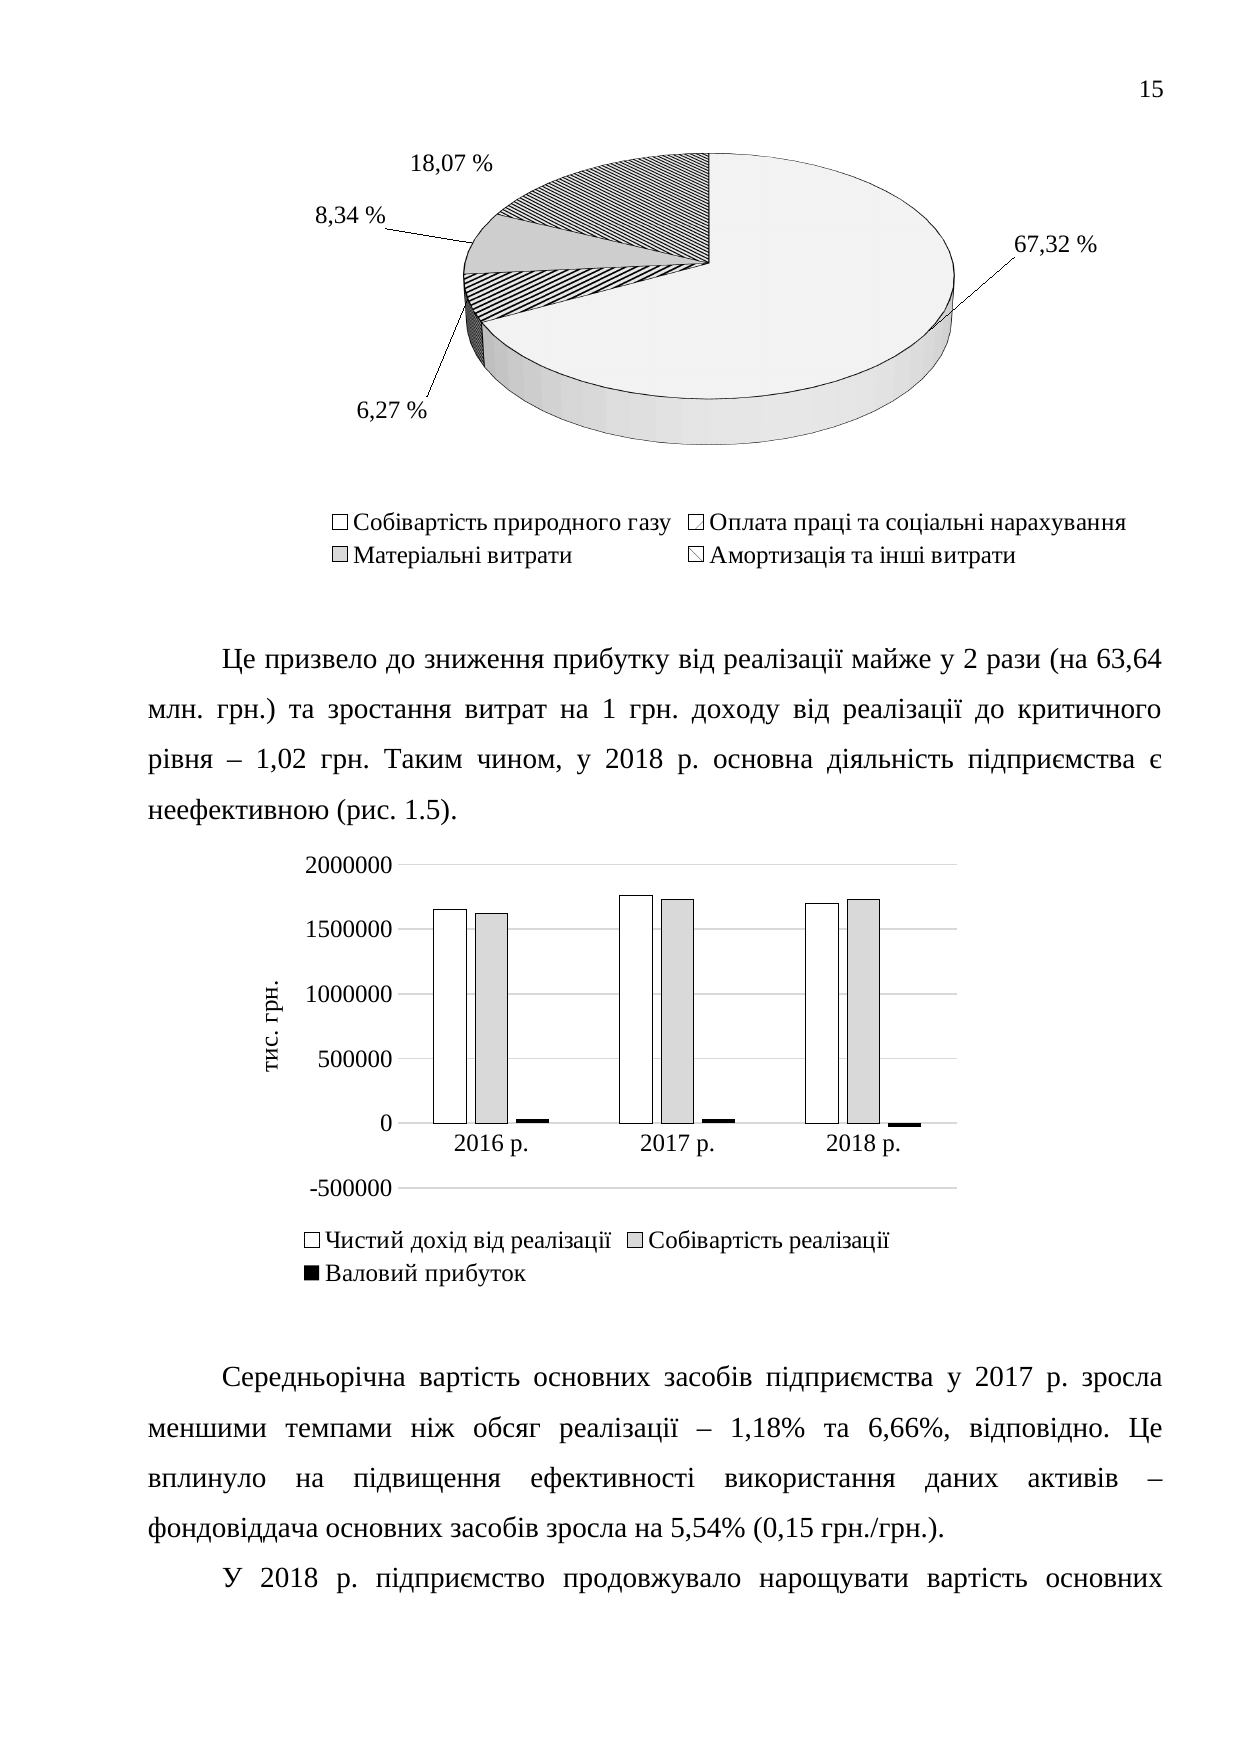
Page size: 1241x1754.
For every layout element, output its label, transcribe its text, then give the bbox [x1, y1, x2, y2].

text Середньорічна вартість основних засобів підприємства у 2017 р. зросла меншими темпами ніж обсяг реалізації – 1,18% та 6,66%, відповідно. Це вплинуло на підвищення ефективності використання даних активів – фондовіддача основних засобів зросла на 5,54% (0,15 грн./грн.). [148, 1359, 1163, 1544]
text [148, 1561, 1163, 1594]
text Це призвело до зниження прибутку від реалізації майже у 2 рази (на 63,64 млн. грн.) та зростання витрат на 1 грн. доходу від реалізації до критичного рівня – 1,02 грн. Таким чином, у 2018 р. основна діяльність підприємства є неефективною (рис. 1.5). [148, 641, 1163, 826]
